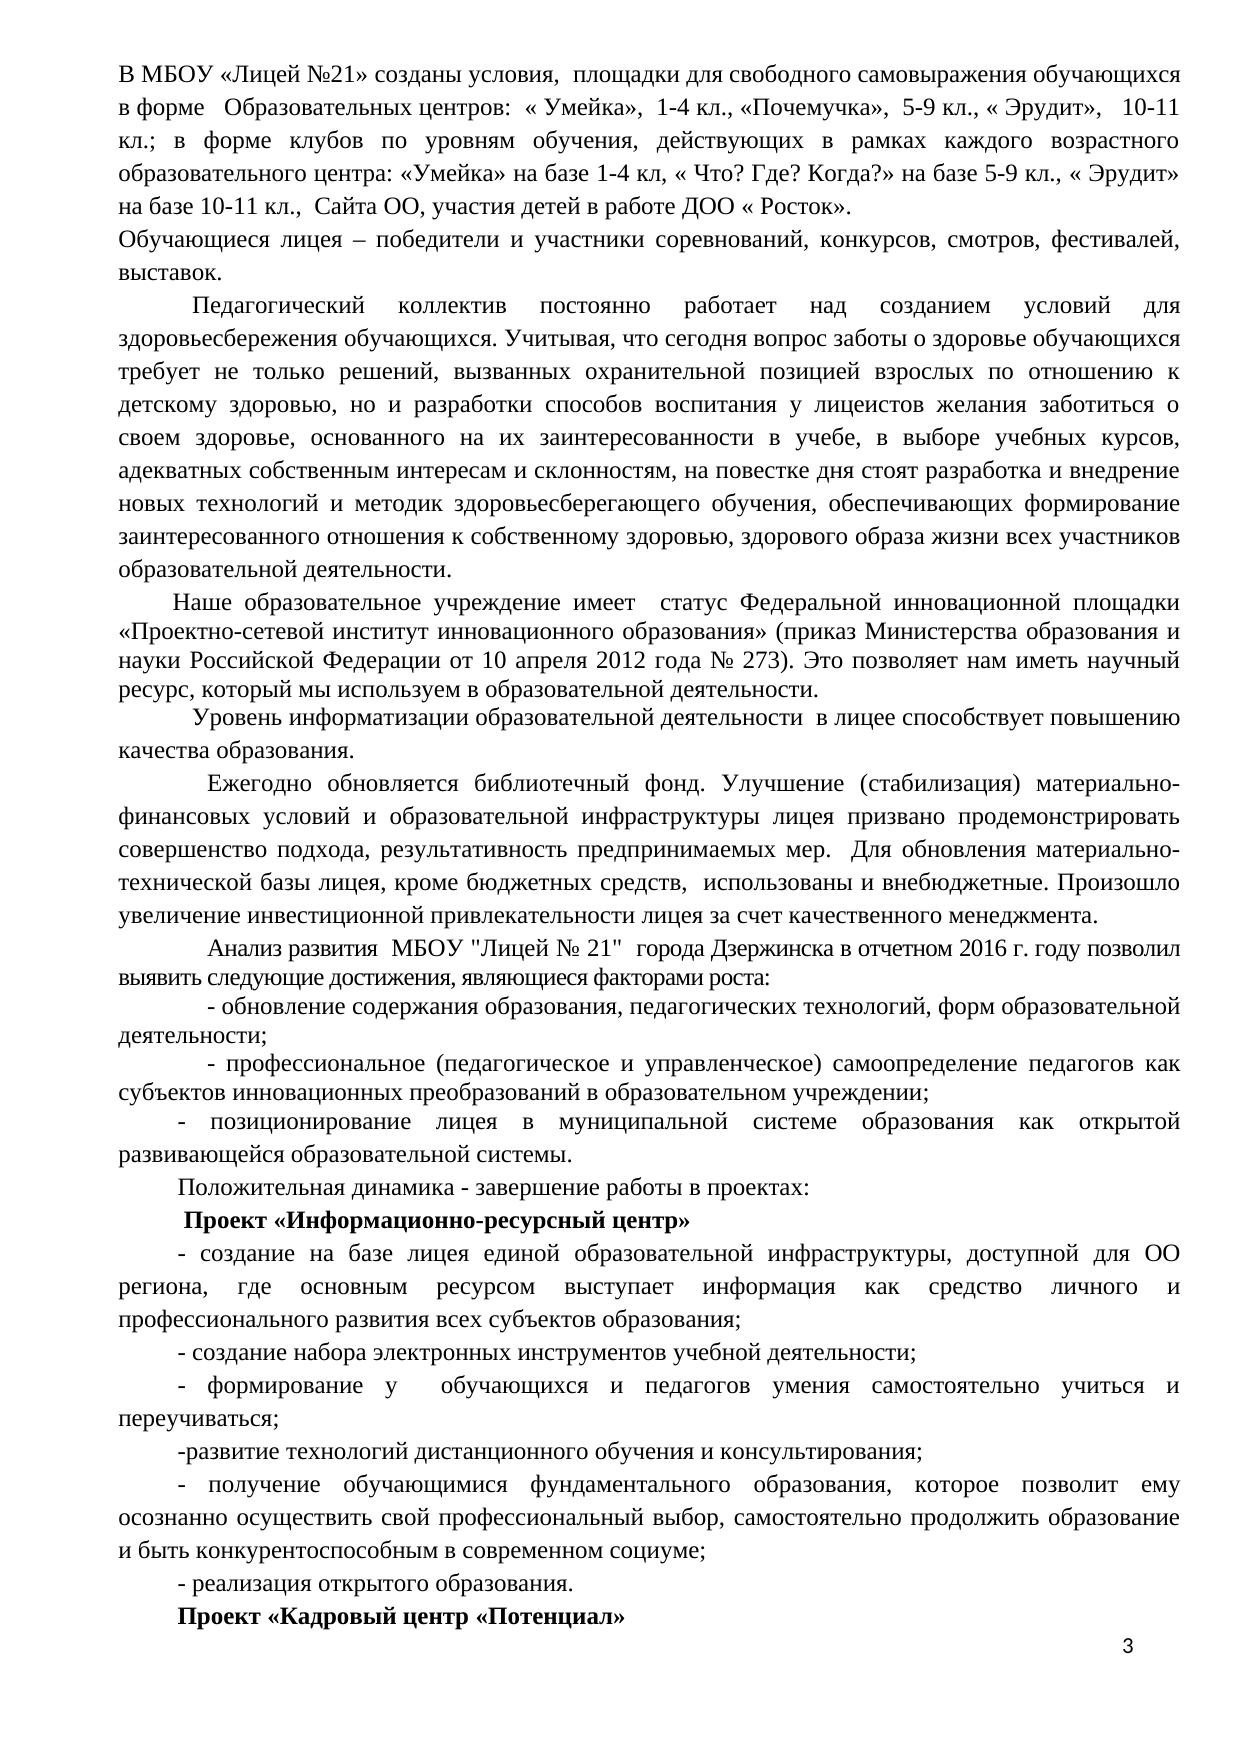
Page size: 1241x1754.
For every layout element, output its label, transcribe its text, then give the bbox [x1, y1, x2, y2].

text В МБОУ «Лицей №21» созданы условия, площадки для свободного самовыражения обучающихся в форме Образовательных центров: « Умейка», 1-4 кл., «Почемучка», 5-9 кл., « Эрудит», 10-11 кл.; в форме клубов по уровням обучения, действующих в рамках каждого возрастного образовательного центра: «Умейка» на базе 1-4 кл, « Что? Где? Когда?» на базе 5-9 кл., « Эрудит» на базе 10-11 кл., Сайта ОО, участия детей в работе ДОО « Росток». [118, 59, 1181, 220]
text Уровень информатизации образовательной деятельности в лицее способствует повышению качества образования. [118, 702, 1181, 764]
text Проект «Кадровый центр «Потенциал» [118, 1601, 1181, 1630]
text Положительная динамика - завершение работы в проектах: [118, 1172, 1181, 1201]
text - профессиональное (педагогическое и управленческое) самоопределение педагогов как субъектов инновационных преобразований в образовательном учреждении; [118, 1048, 1181, 1106]
text - создание на базе лицея единой образовательной инфраструктуры, доступной для ОО региона, где основным ресурсом выступает информация как средство личного и профессионального развития всех субъектов образования; [118, 1238, 1181, 1333]
text -развитие технологий дистанционного обучения и консультирования; [118, 1436, 1181, 1465]
text - формирование у обучающихся и педагогов умения самостоятельно учиться и переучиваться; [118, 1370, 1181, 1432]
text Проект «Информационно-ресурсный центр» [118, 1205, 1181, 1234]
text - получение обучающимися фундаментального образования, которое позволит ему осознанно осуществить свой профессиональный выбор, самостоятельно продолжить образование и быть конкурентоспособным в современном социуме; [118, 1469, 1181, 1564]
text - позиционирование лицея в муниципальной системе образования как открытой развивающейся образовательной системы. [118, 1106, 1181, 1168]
text Анализ развития МБОУ "Лицей № 21" города Дзержинска в отчетном 2016 г. году позволил выявить следующие достижения, являющиеся факторами роста: [118, 933, 1181, 991]
text Ежегодно обновляется библиотечный фонд. Улучшение (стабилизация) материально-финансовых условий и образовательной инфраструктуры лицея призвано продемонстрировать совершенство подхода, результативность предпринимаемых мер. Для обновления материально-технической базы лицея, кроме бюджетных средств, использованы и внебюджетные. Произошло увеличение инвестиционной привлекательности лицея за счет качественного менеджмента. [118, 768, 1181, 929]
text Педагогический коллектив постоянно работает над созданием условий для здоровьесбережения обучающихся. Учитывая, что сегодня вопрос заботы о здоровье обучающихся требует не только решений, вызванных охранительной позицией взрослых по отношению к детскому здоровью, но и разработки способов воспитания у лицеистов желания заботиться о своем здоровье, основанного на их заинтересованности в учебе, в выборе учебных курсов, адекватных собственным интересам и склонностям, на повестке дня стоят разработка и внедрение новых технологий и методик здоровьесберегающего обучения, обеспечивающих формирование заинтересованного отношения к собственному здоровью, здорового образа жизни всех участников образовательной деятельности. [118, 290, 1181, 583]
text Наше образовательное учреждение имеет статус Федеральной инновационной площадки «Проектно-сетевой институт инновационного образования» (приказ Министерства образования и науки Российской Федерации от 10 апреля 2012 года № 273). Это позволяет нам иметь научный ресурс, который мы используем в образовательной деятельности. [118, 587, 1181, 702]
text - реализация открытого образования. [118, 1568, 1181, 1597]
text - обновление содержания образования, педагогических технологий, форм образовательной деятельности; [118, 991, 1181, 1048]
text - создание набора электронных инструментов учебной деятельности; [118, 1337, 1181, 1366]
text Обучающиеся лицея – победители и участники соревнований, конкурсов, смотров, фестивалей, выставок. [118, 224, 1181, 286]
